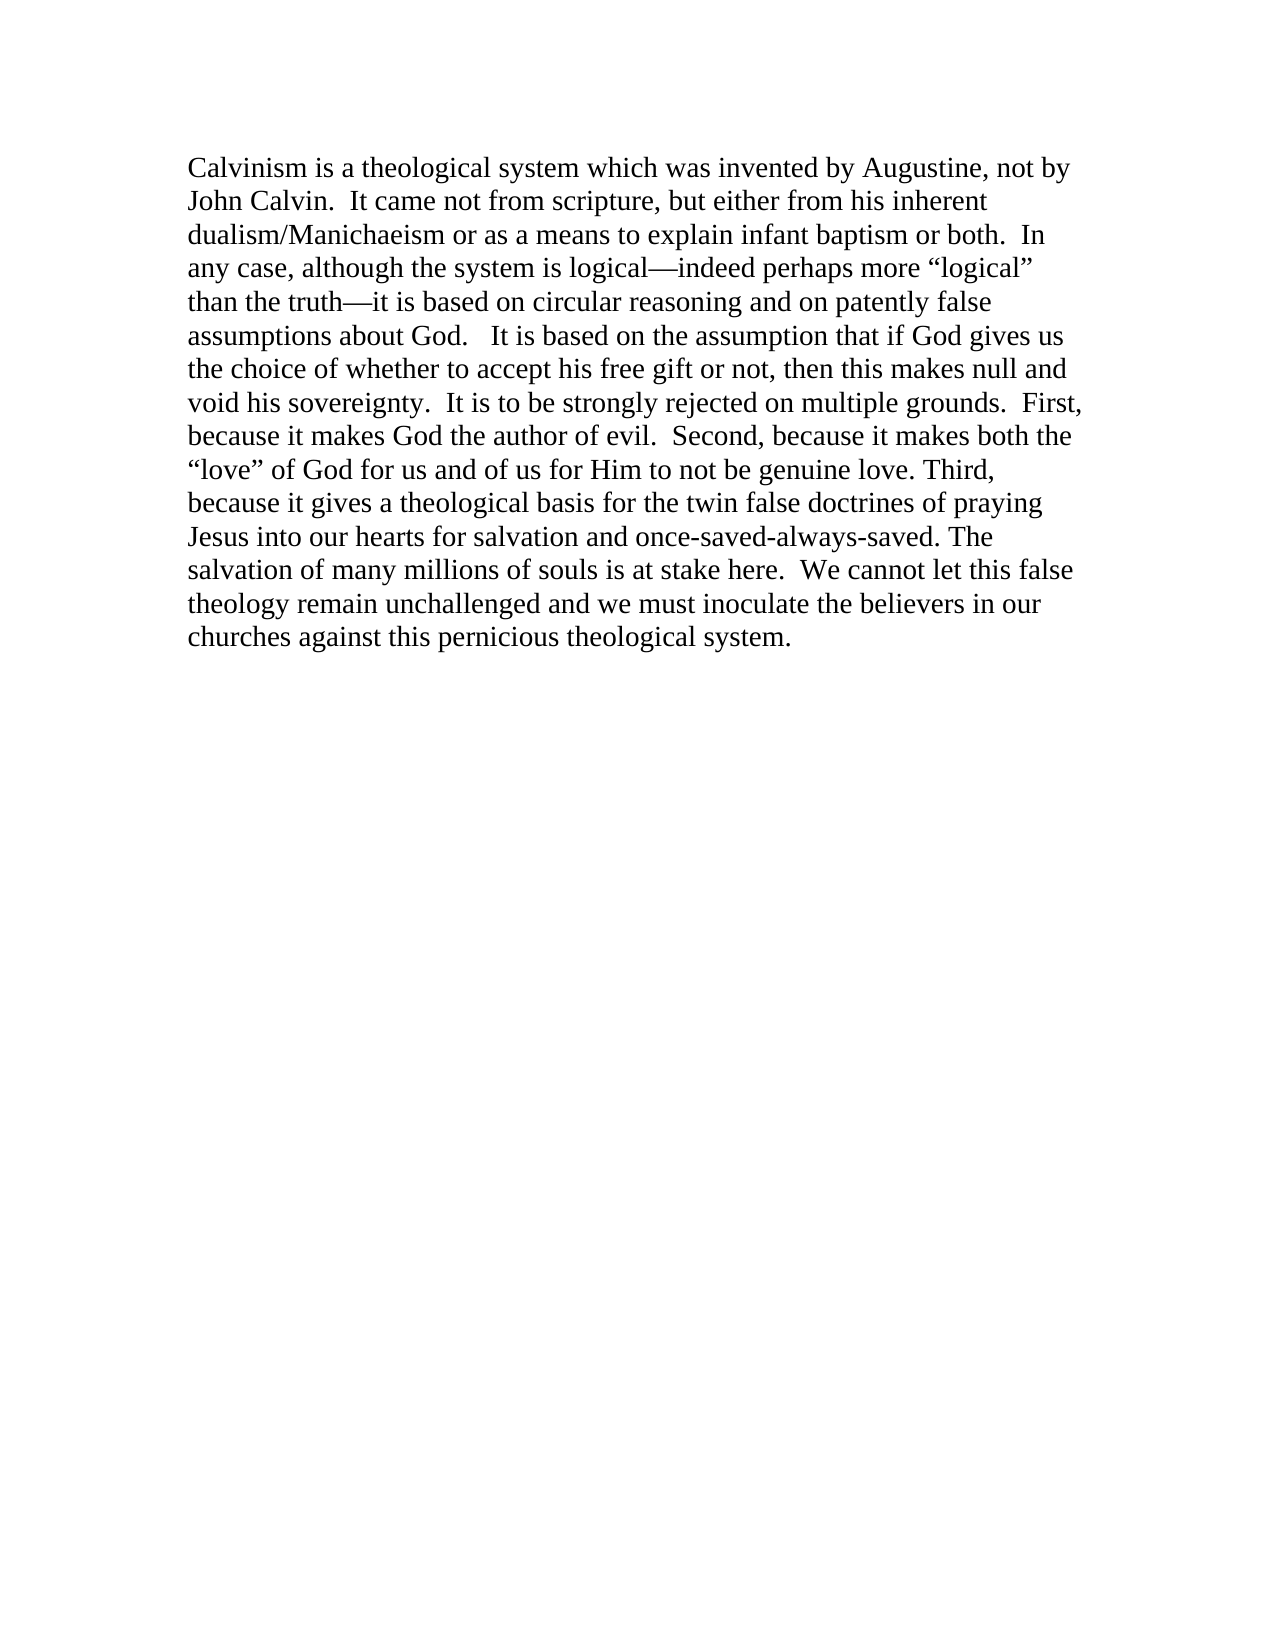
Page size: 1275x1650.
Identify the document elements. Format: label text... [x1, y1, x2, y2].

text Calvinism is a theological system which was invented by Augustine, not by John Calvin. It came not from scripture, but either from his inherent dualism/Manichaeism or as a means to explain infant baptism or both. In any case, although the system is logical—indeed perhaps more “logical” than the truth—it is based on circular reasoning and on patently false assumptions about God. It is based on the assumption that if God gives us the choice of whether to accept his free gift or not, then this makes null and void his sovereignty. It is to be strongly rejected on multiple grounds. First, because it makes God the author of evil. Second, because it makes both the “love” of God for us and of us for Him to not be genuine love. Third, because it gives a theological basis for the twin false doctrines of praying Jesus into our hearts for salvation and once-saved-always-saved. The salvation of many millions of souls is at stake here. We cannot let this false theology remain unchallenged and we must inoculate the believers in our churches against this pernicious theological system. [187, 150, 1087, 653]
